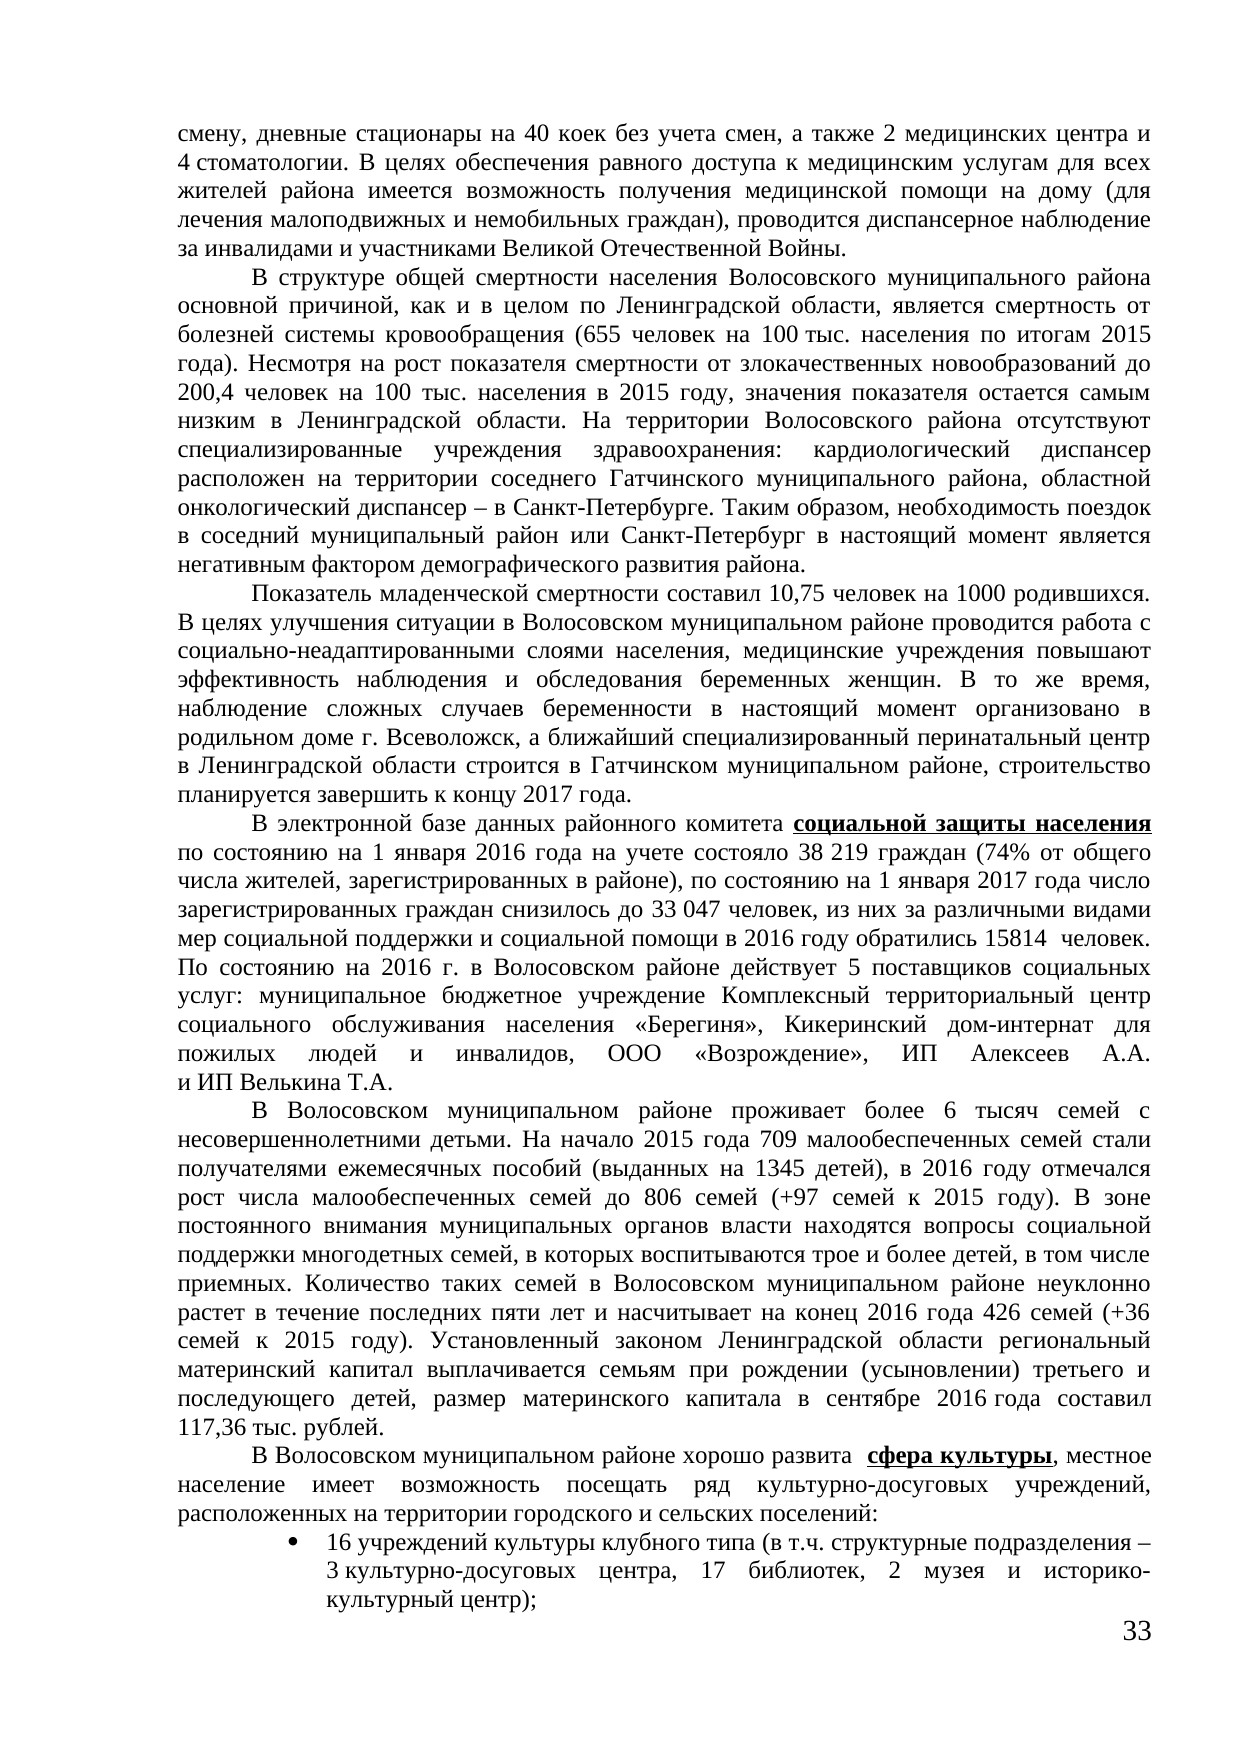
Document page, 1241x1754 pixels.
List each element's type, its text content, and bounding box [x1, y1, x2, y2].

list 16 учреждений культуры клубного типа (в т.ч. структурные подразделения – 3 культурно-досуговых центра, 17 библиотек, 2 музея и историко-культурный центр); [288, 1527, 1152, 1613]
text Показатель младенческой смертности составил 10,75 человек на 1000 родившихся. В целях улучшения ситуации в Волосовском муниципальном районе проводится работа с социально-неадаптированными слоями населения, медицинские учреждения повышают эффективность наблюдения и обследования беременных женщин. В то же время, наблюдение сложных случаев беременности в настоящий момент организовано в родильном доме г. Всеволожск, а ближайший специализированный перинатальный центр в Ленинградской области строится в Гатчинском муниципальном районе, строительство планируется завершить к концу 2017 года. [177, 578, 1152, 808]
text В Волосовском муниципальном районе проживает более 6 тысяч семей с несовершеннолетними детьми. На начало 2015 года 709 малообеспеченных семей стали получателями ежемесячных пособий (выданных на 1345 детей), в 2016 году отмечался рост числа малообеспеченных семей до 806 семей (+97 семей к 2015 году). В зоне постоянного внимания муниципальных органов власти находятся вопросы социальной поддержки многодетных семей, в которых воспитываются трое и более детей, в том числе приемных. Количество таких семей в Волосовском муниципальном районе неуклонно растет в течение последних пяти лет и насчитывает на конец 2016 года 426 семей (+36 семей к 2015 году). Установленный законом Ленинградской области региональный материнский капитал выплачивается семьям при рождении (усыновлении) третьего и последующего детей, размер материнского капитала в сентябре 2016 года составил 117,36 тыс. рублей. [177, 1096, 1152, 1441]
text В структуре общей смертности населения Волосовского муниципального района основной причиной, как и в целом по Ленинградской области, является смертность от болезней системы кровообращения (655 человек на 100 тыс. населения по итогам 2015 года). Несмотря на рост показателя смертности от злокачественных новообразований до 200,4 человек на 100 тыс. населения в 2015 году, значения показателя остается самым низким в Ленинградской области. На территории Волосовского района отсутствуют специализированные учреждения здравоохранения: кардиологический диспансер расположен на территории соседнего Гатчинского муниципального района, областной онкологический диспансер – в Санкт-Петербурге. Таким образом, необходимость поездок в соседний муниципальный район или Санкт-Петербург в настоящий момент является негативным фактором демографического развития района. [177, 262, 1152, 578]
text В Волосовском муниципальном районе хорошо развита сфера культуры, местное население имеет возможность посещать ряд культурно-досуговых учреждений, расположенных на территории городского и сельских поселений: [177, 1441, 1152, 1527]
text В электронной базе данных районного комитета социальной защиты населения по состоянию на 1 января 2016 года на учете состояло 38 219 граждан (74% от общего числа жителей, зарегистрированных в районе), по состоянию на 1 января 2017 года число зарегистрированных граждан снизилось до 33 047 человек, из них за различными видами мер социальной поддержки и социальной помощи в 2016 году обратились 15814 человек. По состоянию на 2016 г. в Волосовском районе действует 5 поставщиков социальных услуг: муниципальное бюджетное учреждение Комплексный территориальный центр социального обслуживания населения «Берегиня», Кикеринский дом-интернат для пожилых людей и инвалидов, ООО «Возрождение», ИП Алексеев А.А. и ИП Велькина Т.А. [177, 808, 1152, 1096]
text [177, 118, 1152, 262]
